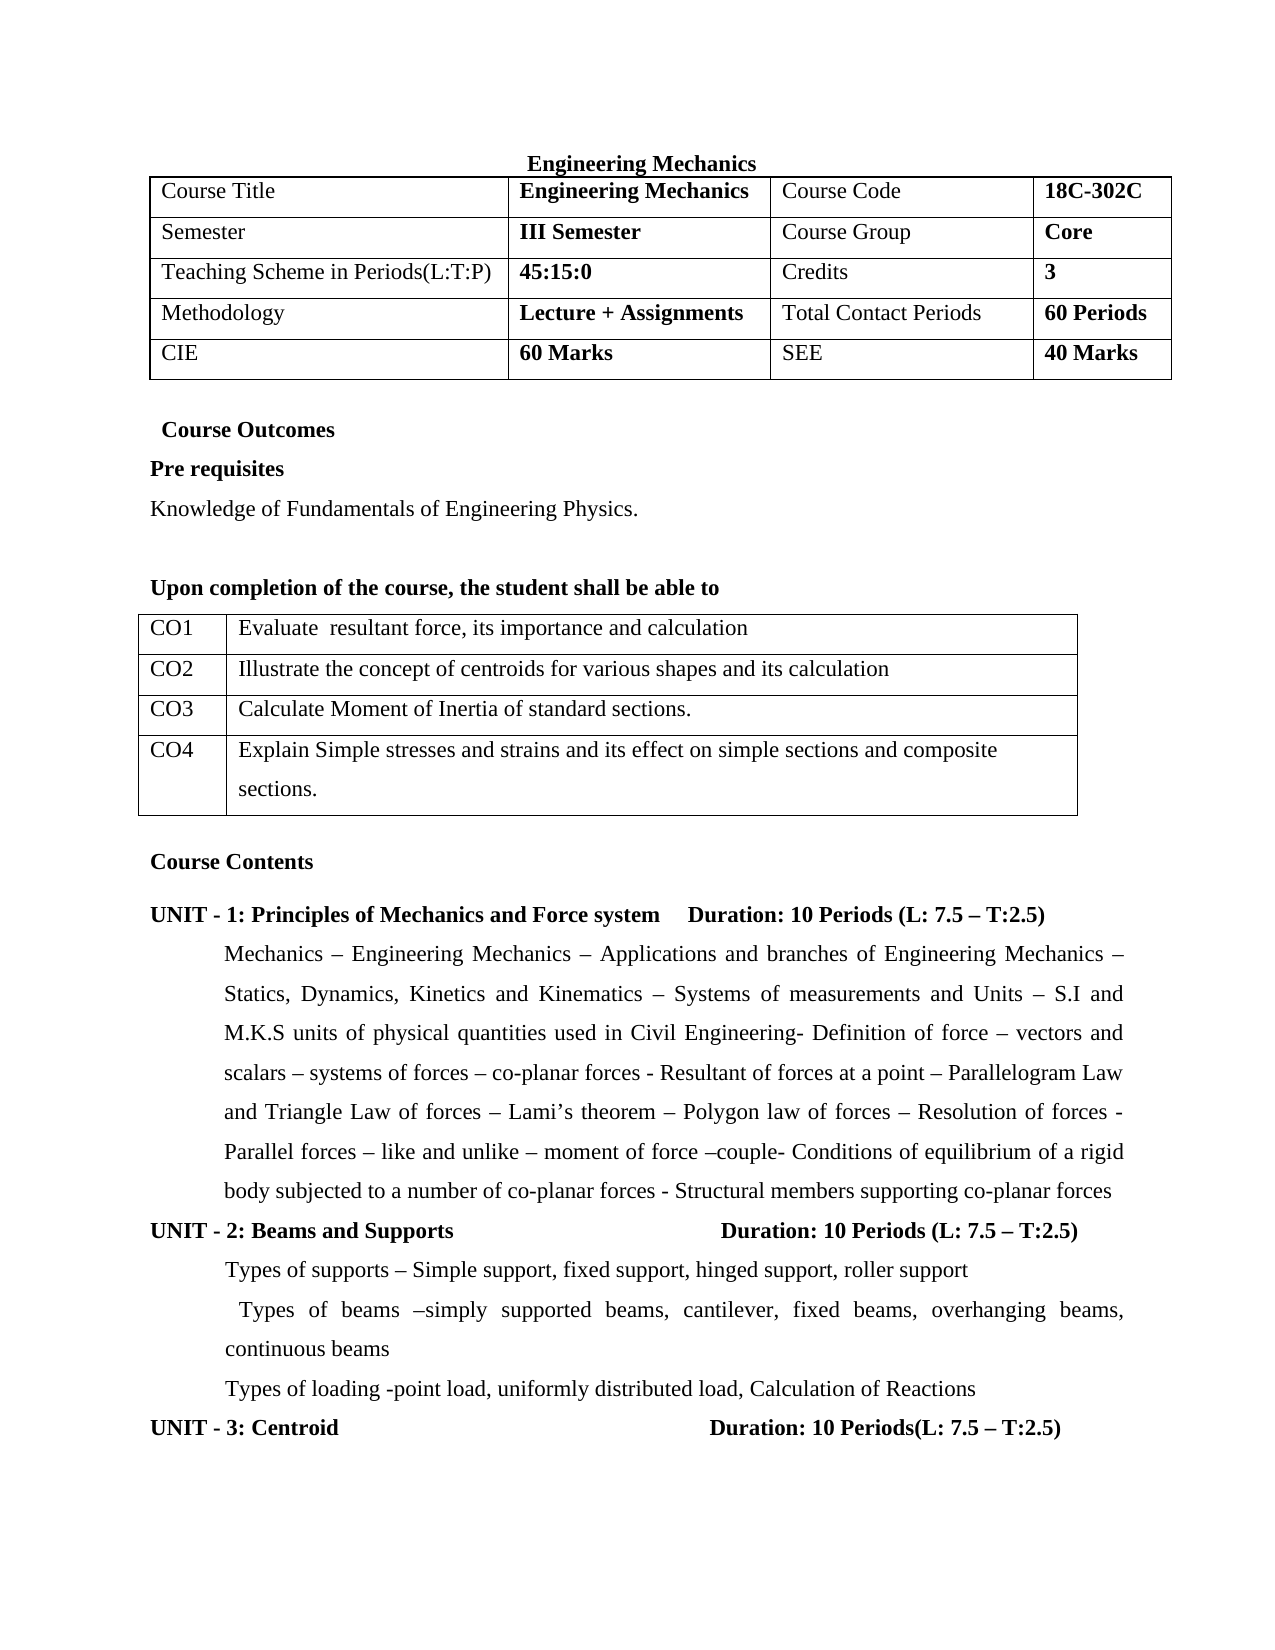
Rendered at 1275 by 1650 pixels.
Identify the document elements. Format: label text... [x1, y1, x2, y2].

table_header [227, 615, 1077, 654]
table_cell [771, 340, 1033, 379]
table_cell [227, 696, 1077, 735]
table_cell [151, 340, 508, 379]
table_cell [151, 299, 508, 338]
text UNIT - 3: Centroid Duration: 10 Periods(L: 7.5 – T:2.5) [150, 1414, 1125, 1440]
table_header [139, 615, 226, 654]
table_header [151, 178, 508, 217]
text Pre requisites [150, 456, 1125, 482]
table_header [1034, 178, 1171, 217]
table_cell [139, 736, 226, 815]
text Mechanics – Engineering Mechanics – Applications and branches of Engineering Mechanics – Statics, Dynamics, Kinetics and Kinematics – Systems of measurements and Units – S.I and M.K.S units of physical quantities used in Civil Engineering- Definition of force – vectors and scalars – systems of forces – co-planar forces - Resultant of forces at a point – Parallelogram Law and Triangle Law of forces – Lami’s theorem – Polygon law of forces – Resolution of forces - Parallel forces – like and unlike – moment of force –couple- Conditions of equilibrium of a rigid body subjected to a number of co-planar forces - Structural members supporting co-planar forces [224, 940, 1125, 1203]
text UNIT - 2: Beams and Supports Duration: 10 Periods (L: 7.5 – T:2.5) [150, 1217, 1125, 1243]
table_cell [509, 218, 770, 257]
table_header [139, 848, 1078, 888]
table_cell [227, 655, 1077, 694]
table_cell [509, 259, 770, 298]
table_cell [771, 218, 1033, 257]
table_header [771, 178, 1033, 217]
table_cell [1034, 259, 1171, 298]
text Engineering Mechanics [150, 150, 1133, 176]
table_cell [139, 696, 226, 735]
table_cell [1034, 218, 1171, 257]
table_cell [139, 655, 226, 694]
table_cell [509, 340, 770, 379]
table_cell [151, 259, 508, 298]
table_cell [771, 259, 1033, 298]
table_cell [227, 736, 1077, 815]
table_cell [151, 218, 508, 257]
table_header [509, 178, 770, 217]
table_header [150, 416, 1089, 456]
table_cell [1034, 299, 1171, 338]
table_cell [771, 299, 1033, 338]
text UNIT - 1: Principles of Mechanics and Force system Duration: 10 Periods (L: 7.5 – T:2.5) [150, 873, 1125, 927]
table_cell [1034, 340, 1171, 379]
text Upon completion of the course, the student shall be able to [150, 574, 1125, 600]
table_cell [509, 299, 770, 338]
text Knowledge of Fundamentals of Engineering Physics. [150, 495, 1125, 521]
text Types of beams –simply supported beams, cantilever, fixed beams, overhanging beams, continuous beams [225, 1296, 1125, 1361]
text Types of supports – Simple support, fixed support, hinged support, roller support [225, 1256, 1125, 1282]
text Types of loading -point load, uniformly distributed load, Calculation of Reactions [150, 1374, 1125, 1401]
